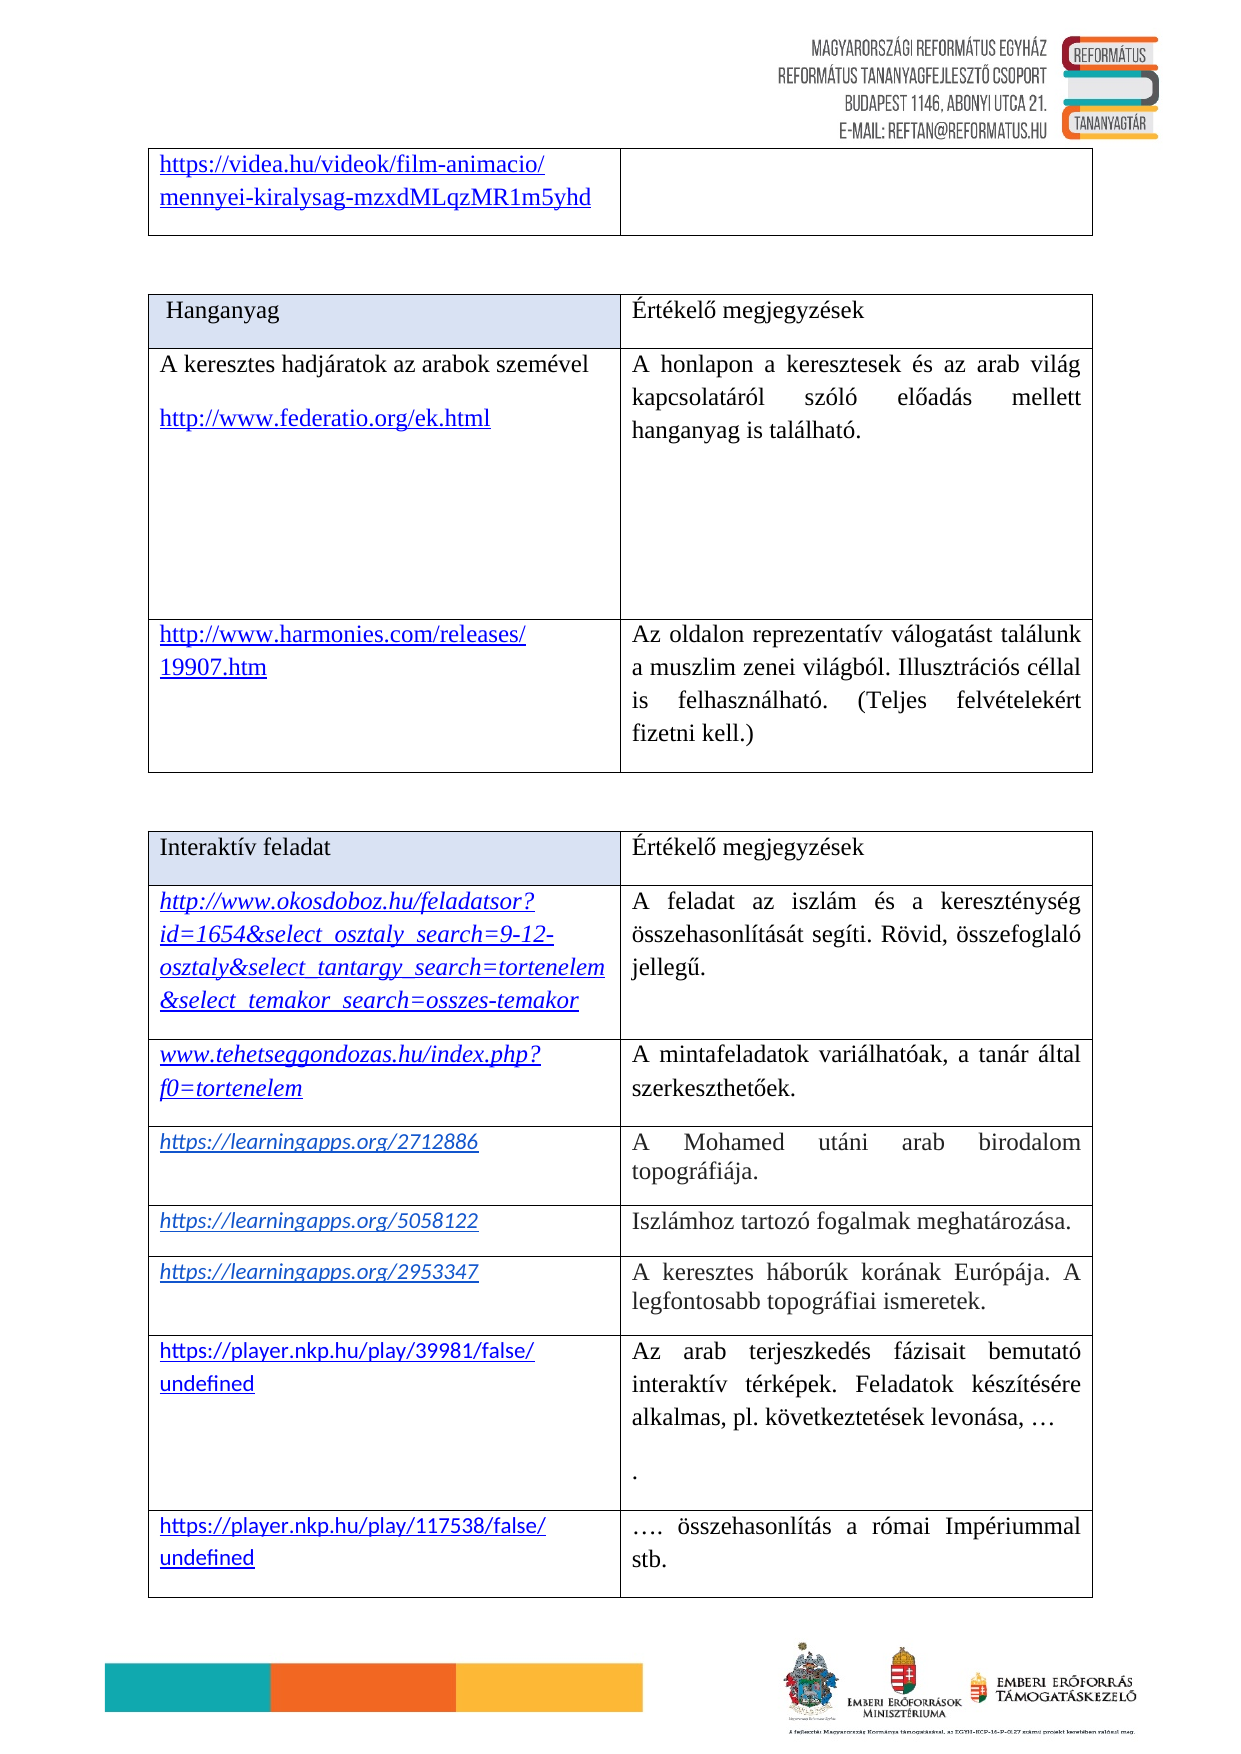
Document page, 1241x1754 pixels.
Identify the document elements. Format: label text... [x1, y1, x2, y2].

table_header Értékelő megjegyzések [621, 295, 1092, 348]
table_cell A keresztes hadjáratok az arabok szemével http://www.federatio.org/ek.html [149, 349, 620, 618]
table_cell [621, 149, 1092, 235]
table_cell http://www.harmonies.com/releases/19907.htm [149, 620, 620, 772]
table_cell https://learningapps.org/5058122 [149, 1206, 620, 1256]
table_header Interaktív feladat [149, 832, 620, 885]
table_cell https://learningapps.org/2953347 [149, 1257, 620, 1335]
table_cell A Mohamed utáni arab birodalom topográfiája. [621, 1127, 1092, 1205]
table_cell https://player.nkp.hu/play/39981/false/undefined [149, 1336, 620, 1510]
table_cell Iszlámhoz tartozó fogalmak meghatározása. [621, 1206, 1092, 1256]
table_cell A feladat az iszlám és a kereszténység összehasonlítását segíti. Rövid, összefoglaló jellegű. [621, 886, 1092, 1038]
table_header Hanganyag [149, 295, 620, 348]
table_cell A mintafeladatok variálhatóak, a tanár által szerkeszthetőek. [621, 1040, 1092, 1126]
table_cell Az arab terjeszkedés fázisait bemutató interaktív térképek. Feladatok készítésére alkalmas, pl. következtetések levonása, … . [621, 1336, 1092, 1510]
table_header Értékelő megjegyzések [621, 832, 1092, 885]
picture [104, 1578, 1172, 1754]
table_cell A honlapon a keresztesek és az arab világ kapcsolatáról szóló előadás mellett hanganyag is található. [621, 349, 1092, 618]
table_cell https://player.nkp.hu/play/117538/false/undefined [149, 1511, 620, 1597]
picture [500, 3, 1188, 168]
table_cell www.tehetseggondozas.hu/index.php?f0=tortenelem [149, 1040, 620, 1126]
table_cell https://learningapps.org/2712886 [149, 1127, 620, 1205]
table_cell http://www.okosdoboz.hu/feladatsor?id=1654&select_osztaly_search=9-12-osztaly&select_tantargy_search=tortenelem&select_temakor_search=osszes-temakor [149, 886, 620, 1038]
table_cell Az oldalon reprezentatív válogatást találunk a muszlim zenei világból. Illusztrációs céllal is felhasználható. (Teljes felvételekért fizetni kell.) [621, 620, 1092, 772]
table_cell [149, 149, 620, 235]
table_cell A keresztes háborúk korának Európája. A legfontosabb topográfiai ismeretek. [621, 1257, 1092, 1335]
table_cell …. összehasonlítás a római Impériummal stb. [621, 1511, 1092, 1597]
